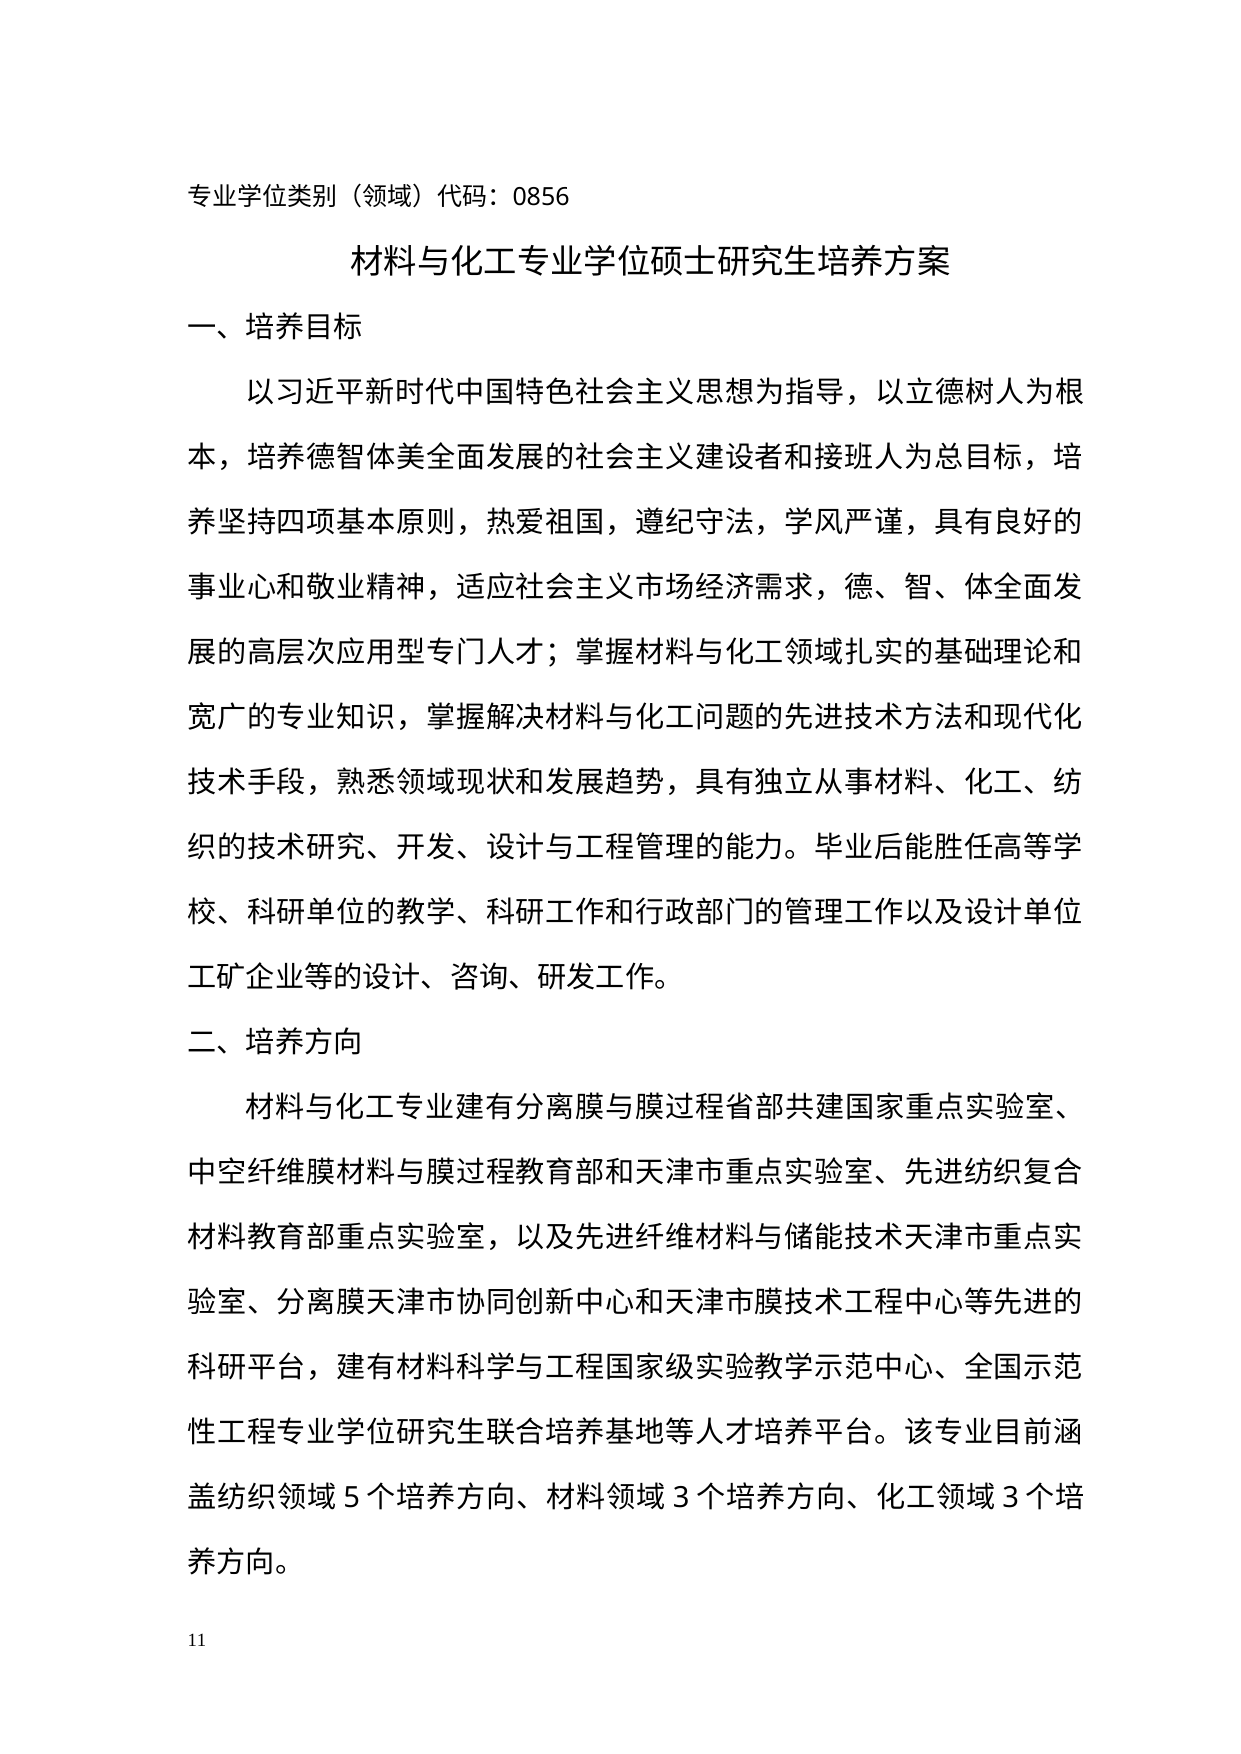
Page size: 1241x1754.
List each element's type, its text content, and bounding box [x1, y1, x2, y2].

text 以习近平新时代中国特色社会主义思想为指导，以立德树人为根本，培养德智体美全面发展的社会主义建设者和接班人为总目标，培养坚持四项基本原则，热爱祖国，遵纪守法，学风严谨，具有良好的事业心和敬业精神，适应社会主义市场经济需求，德、智、体全面发展的高层次应用型专门人才；掌握材料与化工领域扎实的基础理论和宽广的专业知识，掌握解决材料与化工问题的先进技术方法和现代化技术手段，熟悉领域现状和发展趋势，具有独立从事材料、化工、纺织的技术研究、开发、设计与工程管理的能力。毕业后能胜任高等学校、科研单位的教学、科研工作和行政部门的管理工作以及设计单位、工矿企业等的设计、咨询、研发工作。 [187, 357, 1085, 1007]
text 一、培养目标 [187, 292, 1085, 357]
text 专业学位类别（领域）代码：0856 [187, 162, 1085, 227]
text 材料与化工专业学位硕士研究生培养方案 [187, 227, 1085, 292]
text 二、培养方向 [187, 1007, 1085, 1072]
text 材料与化工专业建有分离膜与膜过程省部共建国家重点实验室、中空纤维膜材料与膜过程教育部和天津市重点实验室、先进纺织复合材料教育部重点实验室，以及先进纤维材料与储能技术天津市重点实验室、分离膜天津市协同创新中心和天津市膜技术工程中心等先进的科研平台，建有材料科学与工程国家级实验教学示范中心、全国示范性工程专业学位研究生联合培养基地等人才培养平台。该专业目前涵盖纺织领域5个培养方向、材料领域3个培养方向、化工领域3个培养方向。 [187, 1072, 1085, 1592]
